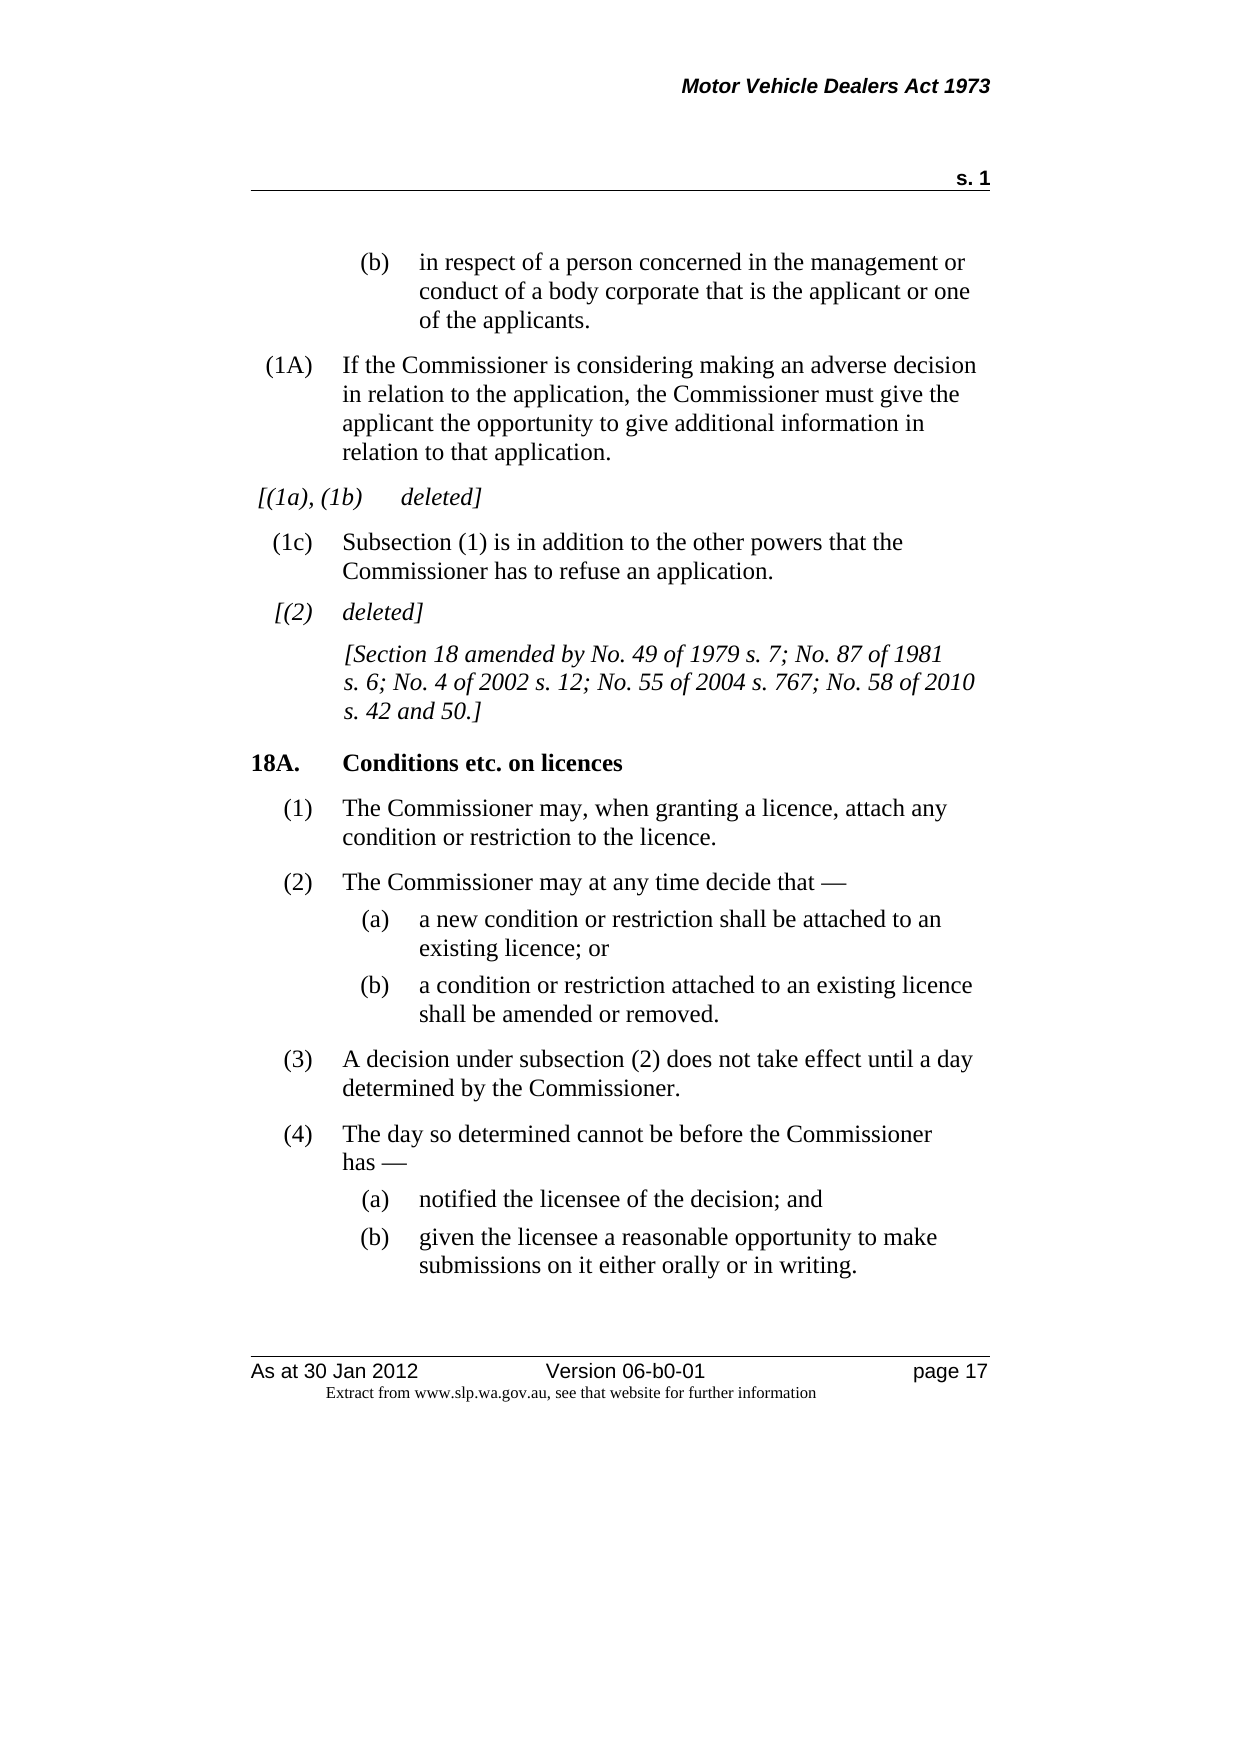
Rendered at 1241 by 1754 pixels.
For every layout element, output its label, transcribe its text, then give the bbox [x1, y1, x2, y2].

text (b) a condition or restriction attached to an existing licence shall be amended or removed. [251, 970, 990, 1028]
subtitle 18A. Conditions etc. on licences [251, 748, 990, 777]
text (1A) If the Commissioner is considering making an adverse decision in relation to the application, the Commissioner must give the applicant the opportunity to give additional information in relation to that application. [251, 350, 990, 465]
text (1) The Commissioner may, when granting a licence, attach any condition or restriction to the licence. [251, 793, 990, 851]
text (a) a new condition or restriction shall be attached to an existing licence; or [251, 904, 990, 962]
text [(2) deleted] [251, 597, 990, 626]
text (4) The day so determined cannot be before the Commissioner has — [251, 1119, 990, 1176]
text (3) A decision under subsection (2) does not take effect until a day determined by the Commissioner. [251, 1044, 990, 1102]
text [(1a), (1b) deleted] [251, 482, 990, 511]
text [Section 18 amended by No. 49 of 1979 s. 7; No. 87 of 1981 s. 6; No. 4 of 2002 s. 12; No. 55 of 2004 s. 767; No. 58 of 2010 s. 42 and 50.] [251, 639, 990, 725]
text (b) given the licensee a reasonable opportunity to make submissions on it either orally or in writing. [251, 1222, 990, 1279]
text (a) notified the licensee of the decision; and [251, 1184, 990, 1213]
text (2) The Commissioner may at any time decide that — [251, 867, 990, 896]
text (b) in respect of a person concerned in the management or conduct of a body corporate that is the applicant or one of the applicants. [251, 247, 990, 334]
text (1c) Subsection (1) is in addition to the other powers that the Commissioner has to refuse an application. [251, 527, 990, 585]
